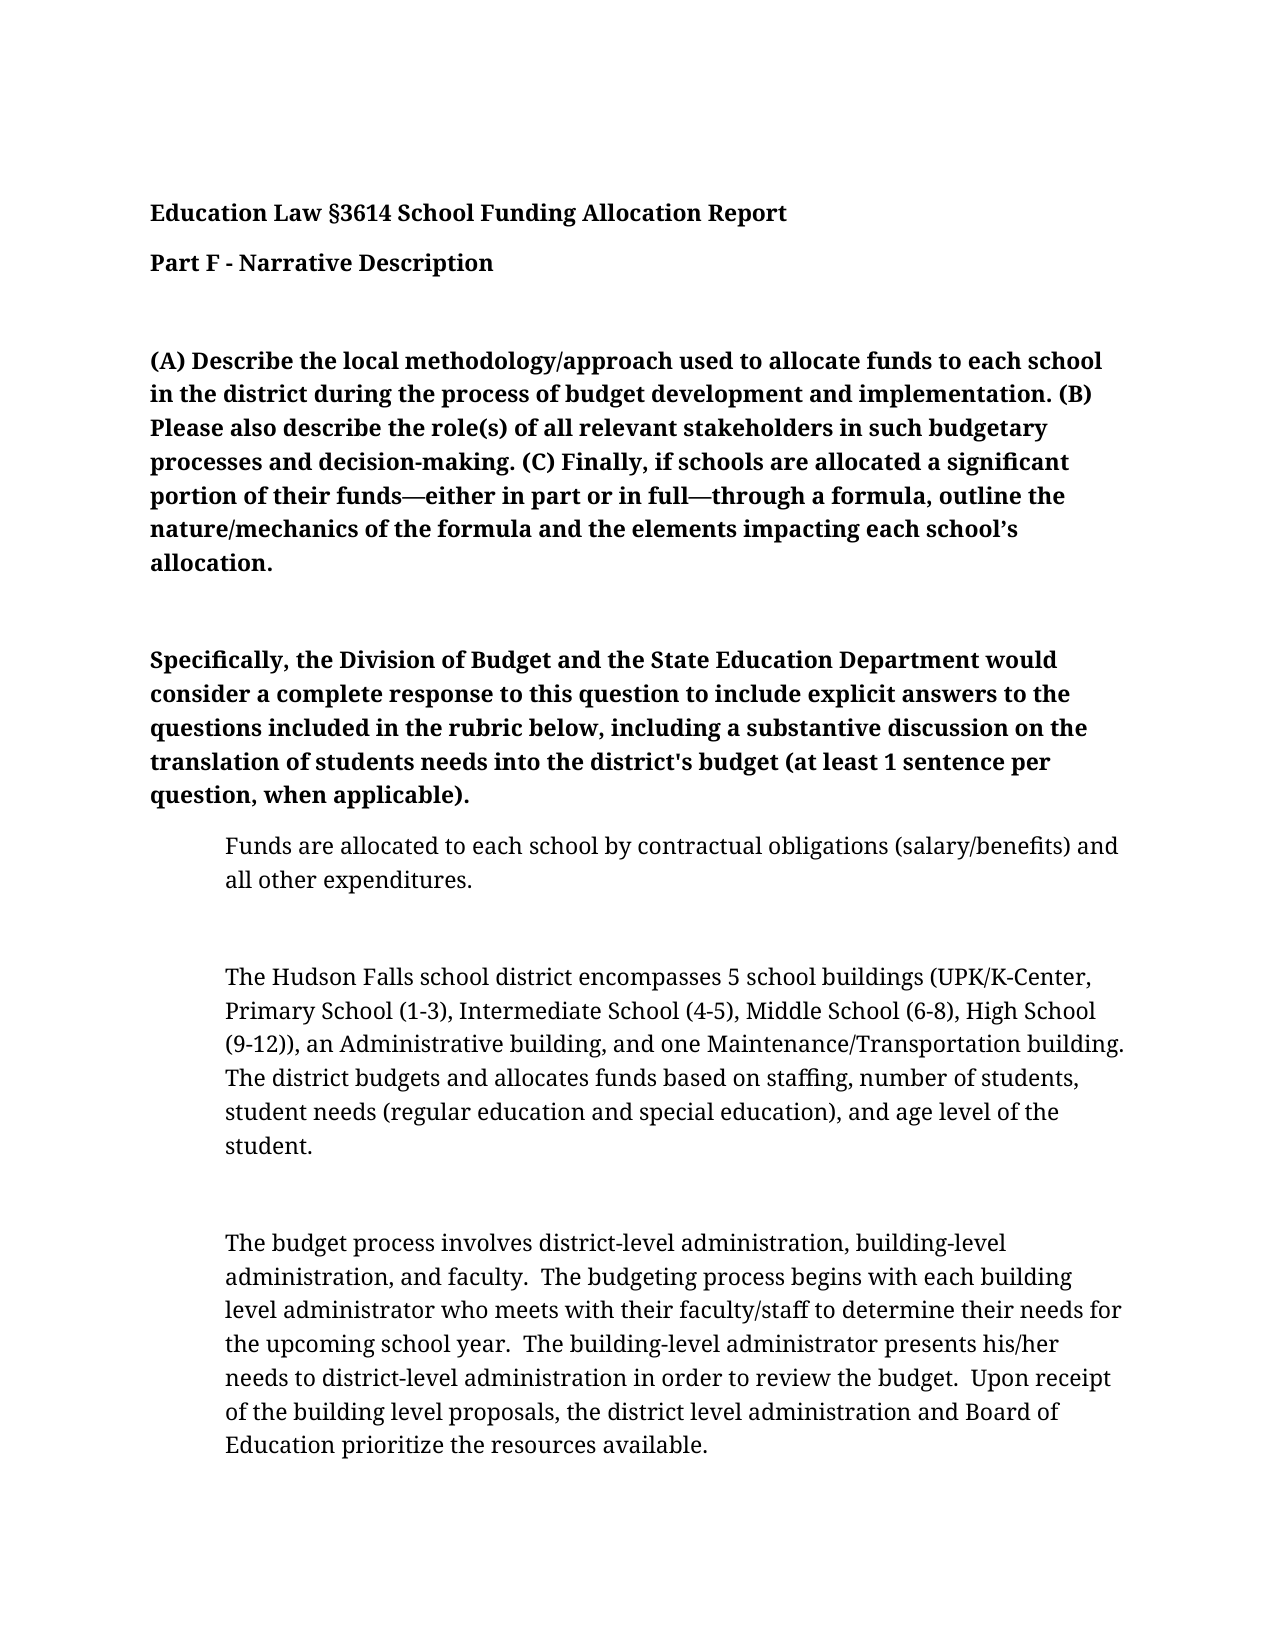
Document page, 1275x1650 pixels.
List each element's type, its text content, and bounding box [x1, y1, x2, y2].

text Education Law §3614 School Funding Allocation Report [150, 197, 1125, 228]
text Funds are allocated to each school by contractual obligations (salary/benefits) and all other expenditures. [225, 830, 1125, 895]
text The Hudson Falls school district encompasses 5 school buildings (UPK/K-Center, Primary School (1-3), Intermediate School (4-5), Middle School (6-8), High School (9-12)), an Administrative building, and one Maintenance/Transportation building. The district budgets and allocates funds based on staffing, number of students, student needs (regular education and special education), and age level of the student. [225, 961, 1125, 1161]
list (A) Describe the local methodology/approach used to allocate funds to each school in the district during the process of budget development and implementation. (B) Please also describe the role(s) of all relevant stakeholders in such budgetary processes and decision-making. (C) Finally, if schools are allocated a significant portion of their funds—either in part or in full—through a formula, outline the nature/mechanics of the formula and the elements impacting each school’s allocation. [150, 344, 1125, 578]
text The budget process involves district-level administration, building-level administration, and faculty. The budgeting process begins with each building level administrator who meets with their faculty/staff to determine their needs for the upcoming school year. The building-level administrator presents his/her needs to district-level administration in order to review the budget. Upon receipt of the building level proposals, the district level administration and Board of Education prioritize the resources available. [225, 1227, 1125, 1461]
text Specifically, the Division of Budget and the State Education Department would consider a complete response to this question to include explicit answers to the questions included in the rubric below, including a substantive discussion on the translation of students needs into the district's budget (at least 1 sentence per question, when applicable). [150, 644, 1125, 811]
text Part F - Narrative Description [150, 247, 1125, 278]
